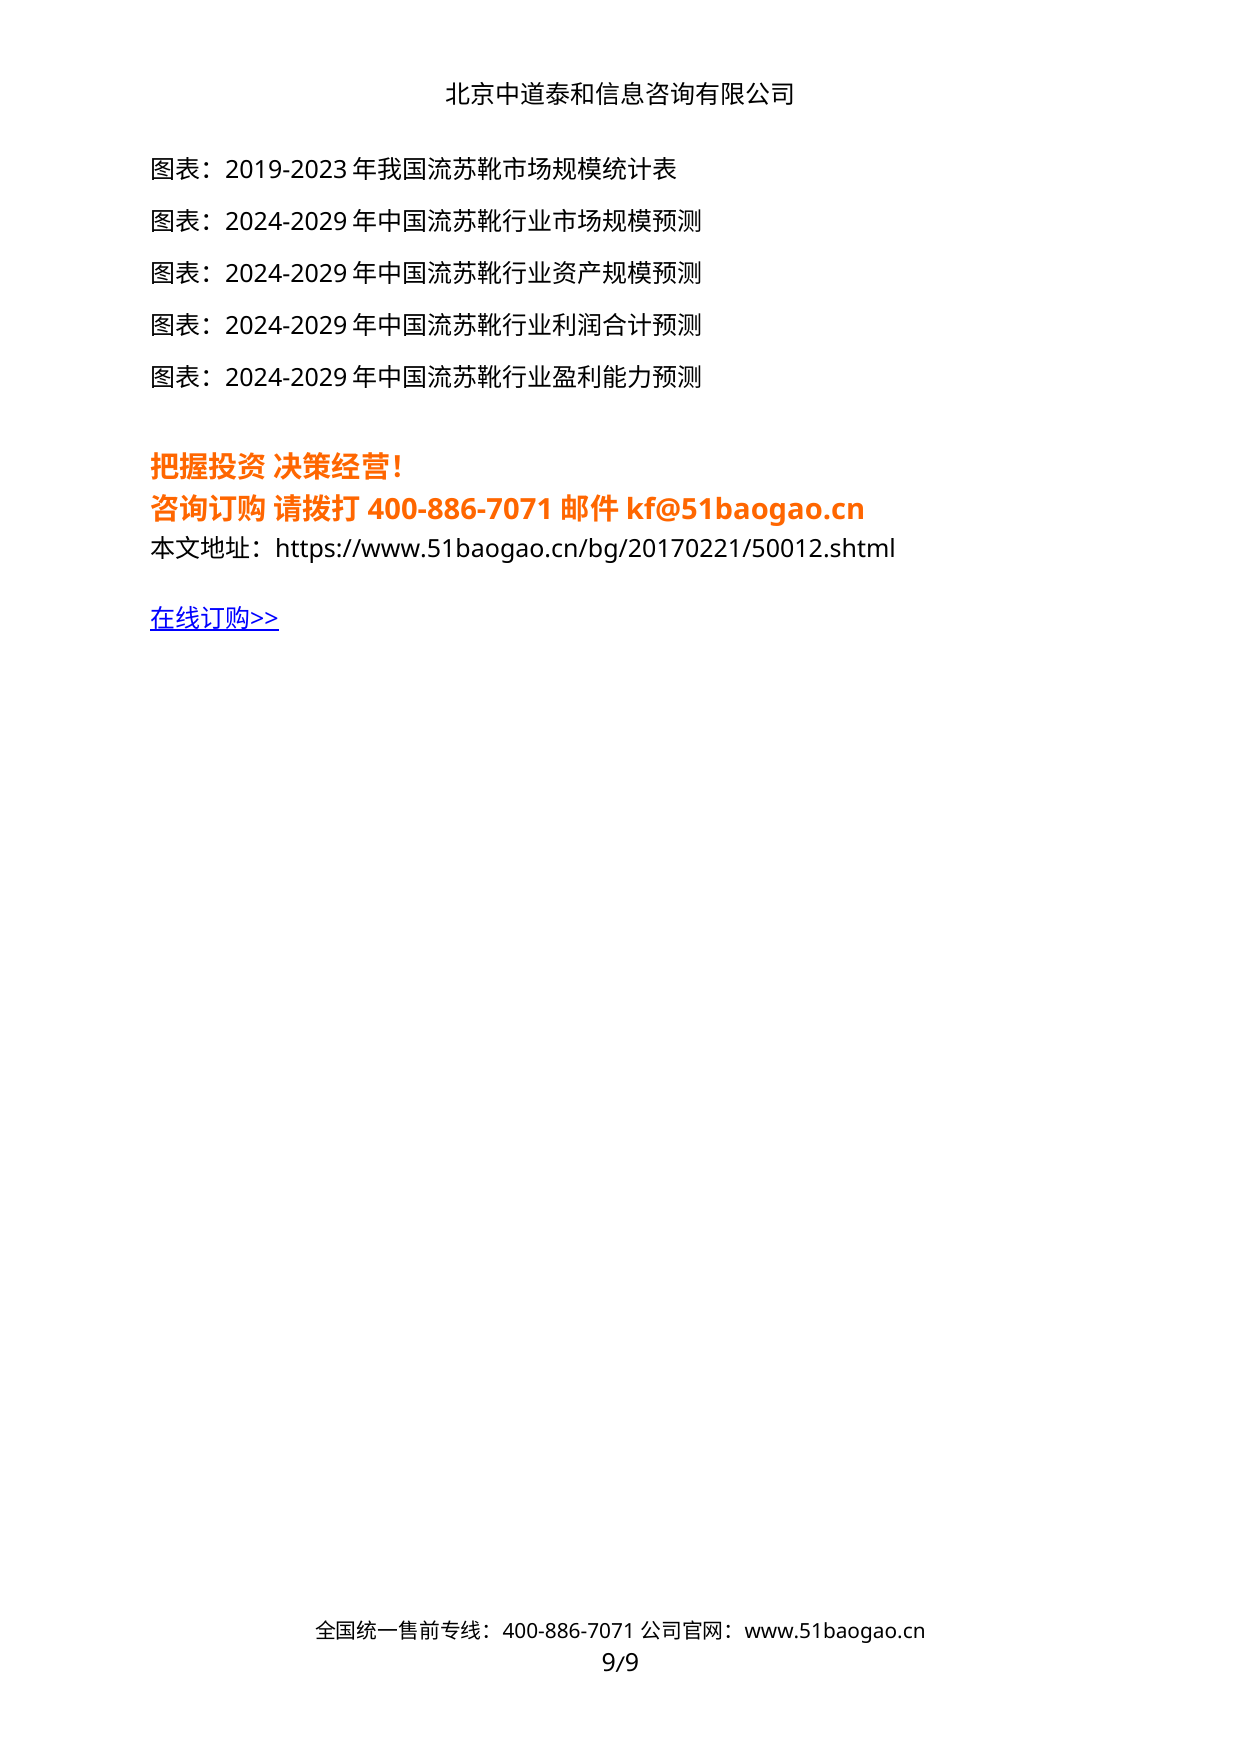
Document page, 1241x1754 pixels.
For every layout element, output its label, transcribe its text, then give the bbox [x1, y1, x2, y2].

text 把握投资 决策经营！咨询订购 请拨打 400-886-7071 邮件 kf@51baogao.cn本文地址：https://www.51baogao.cn/bg/20170221/50012.shtml [150, 409, 1090, 564]
text 在线订购>> [150, 564, 1090, 635]
text 图表：2024-2029年中国流苏靴行业资产规模预测 [150, 254, 1090, 290]
text 图表：2024-2029年中国流苏靴行业利润合计预测 [150, 306, 1090, 342]
text 图表：2024-2029年中国流苏靴行业市场规模预测 [150, 202, 1090, 238]
text 图表：2024-2029年中国流苏靴行业盈利能力预测 [150, 357, 1090, 394]
text 图表：2019-2023年我国流苏靴市场规模统计表 [150, 150, 1090, 186]
